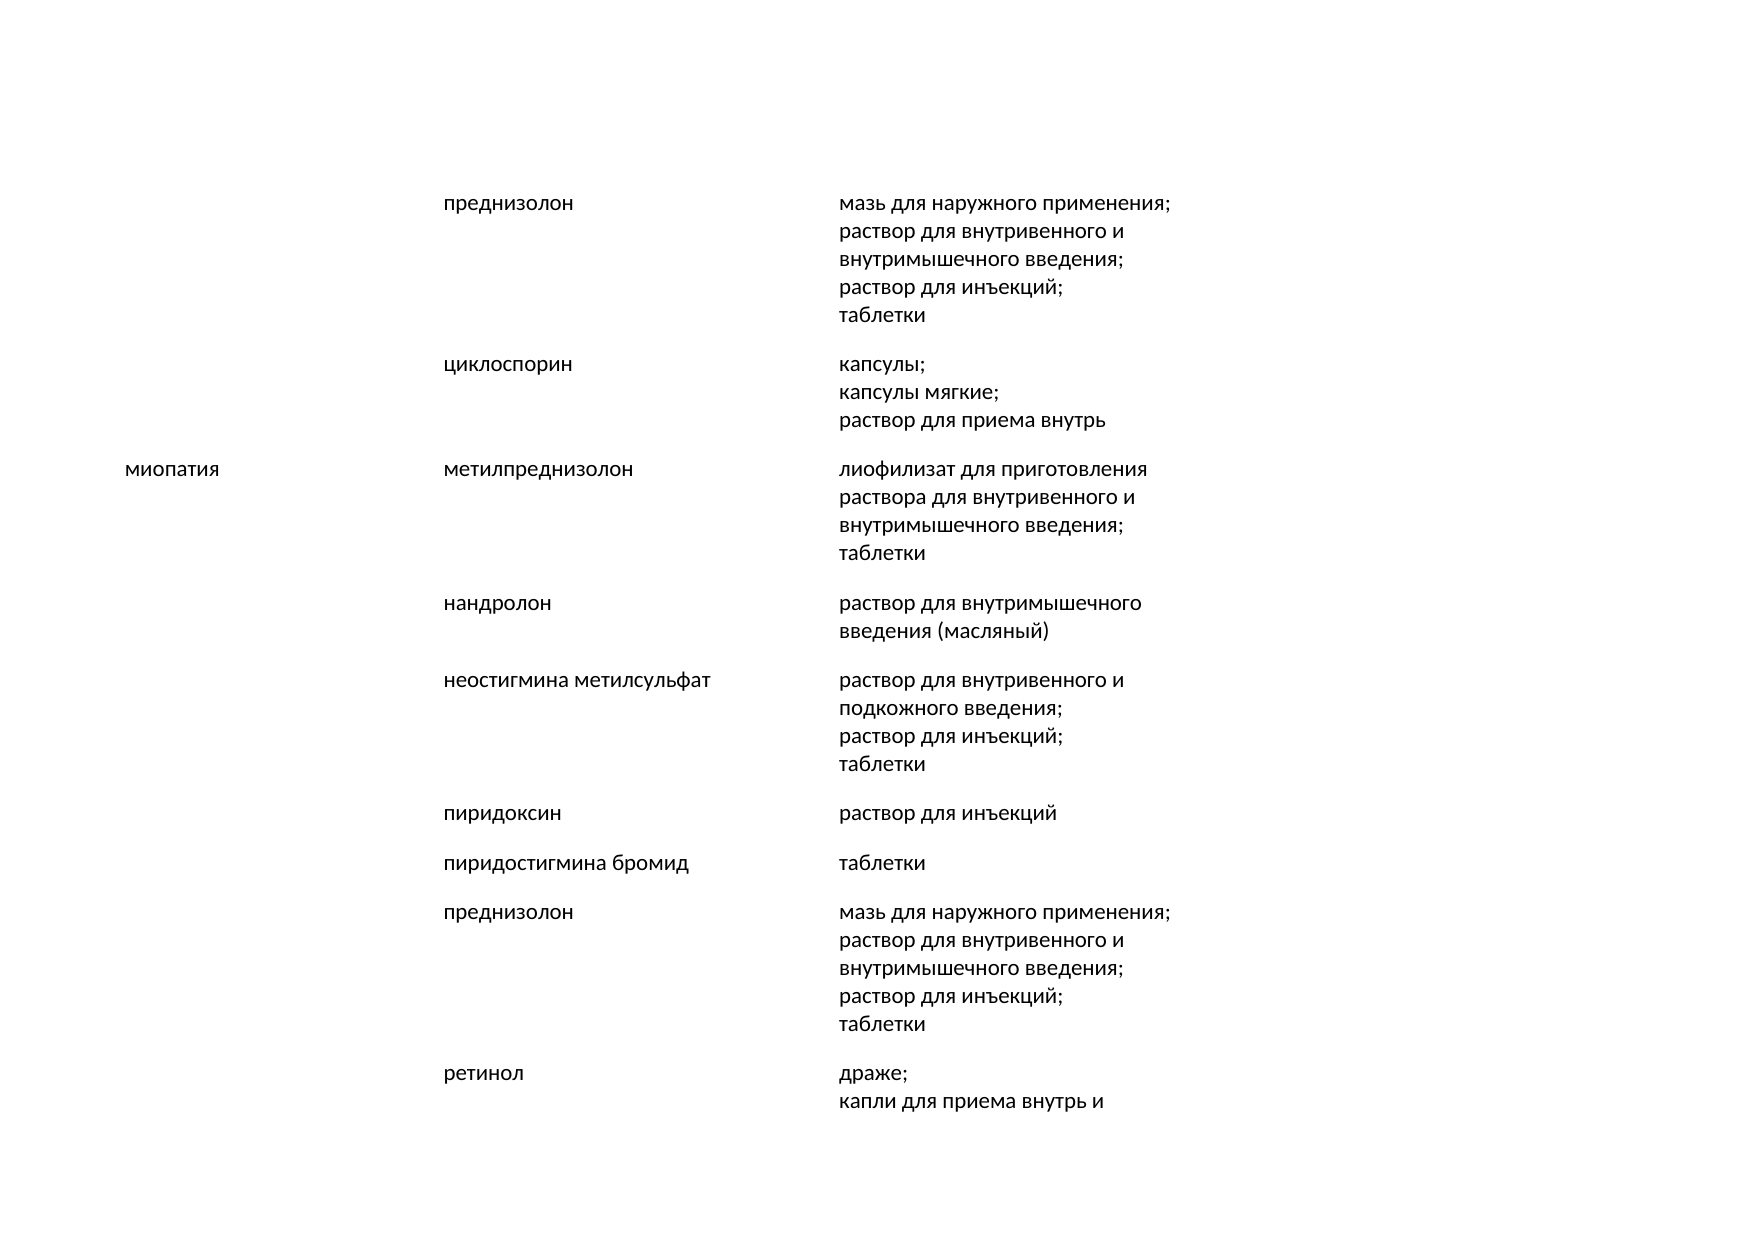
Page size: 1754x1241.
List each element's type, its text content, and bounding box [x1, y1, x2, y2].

table_cell преднизолон [437, 886, 832, 1048]
table_cell мазь для наружного применения; раствор для внутривенного и внутримышечного введения; раствор для инъекций; таблетки [833, 177, 1216, 338]
table_cell таблетки [833, 837, 1216, 886]
table_cell миопатия [118, 444, 437, 1125]
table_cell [833, 1048, 1216, 1125]
table_cell нандролон [437, 577, 832, 654]
table_cell раствор для внутримышечного введения (масляный) [833, 577, 1216, 654]
table_cell пиридоксин [437, 788, 832, 837]
table_cell раствор для инъекций [833, 788, 1216, 837]
table_cell преднизолон [437, 177, 832, 338]
table_cell капсулы; капсулы мягкие; раствор для приема внутрь [833, 339, 1216, 444]
table_cell циклоспорин [437, 339, 832, 444]
table_cell ретинол [437, 1048, 832, 1125]
table_cell мазь для наружного применения; раствор для внутривенного и внутримышечного введения; раствор для инъекций; таблетки [833, 886, 1216, 1048]
table_cell метилпреднизолон [437, 444, 832, 577]
table_cell лиофилизат для приготовления раствора для внутривенного и внутримышечного введения; таблетки [833, 444, 1216, 577]
table_cell неостигмина метилсульфат [437, 655, 832, 788]
table_cell раствор для внутривенного и подкожного введения; раствор для инъекций; таблетки [833, 655, 1216, 788]
table_cell пиридостигмина бромид [437, 837, 832, 886]
